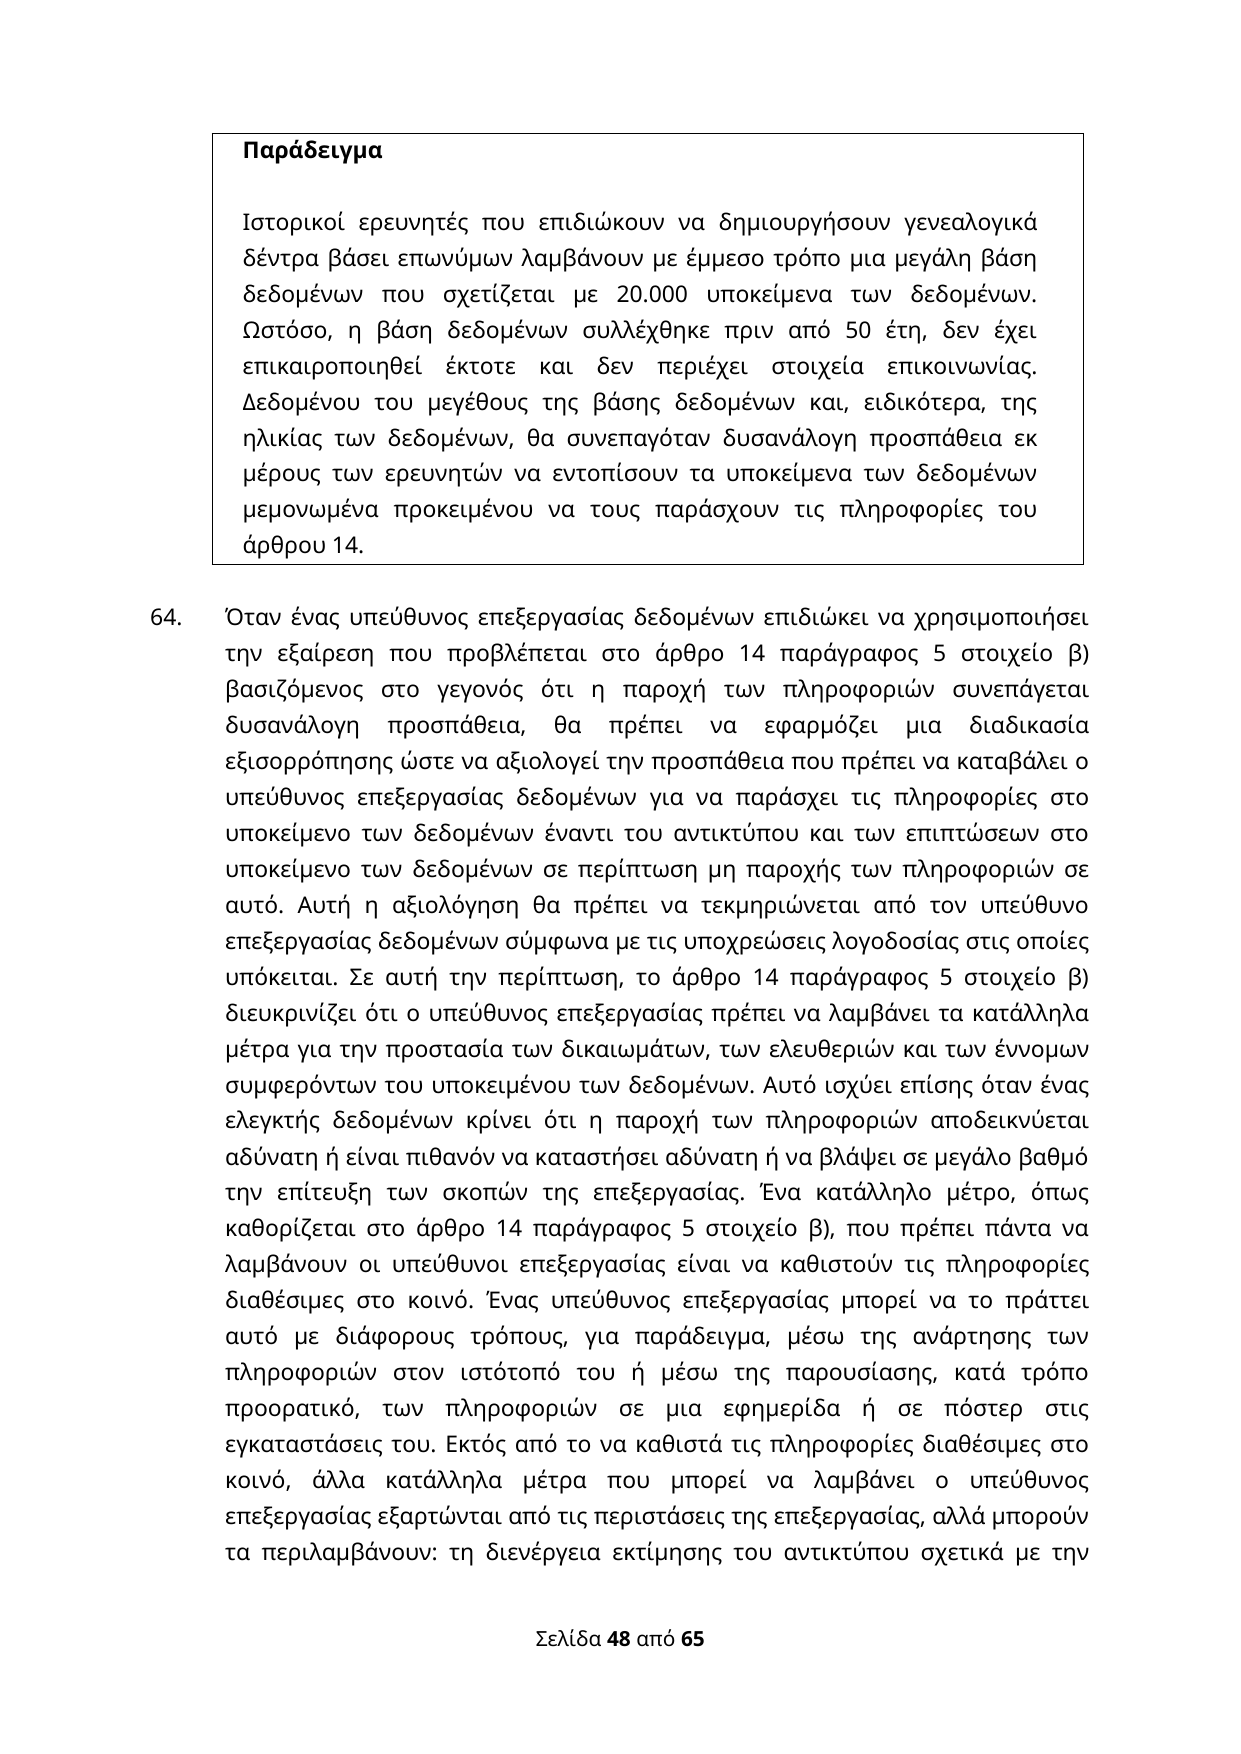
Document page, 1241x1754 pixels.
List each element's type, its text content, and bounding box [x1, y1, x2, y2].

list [150, 601, 1090, 1567]
table_header Παράδειγμα Ιστορικοί ερευνητές που επιδιώκουν να δημιουργήσουν γενεαλογικά δέντρα βάσει επωνύμων λαμβάνουν με έμμεσο τρόπο μια μεγάλη βάση δεδομένων που σχετίζεται με 20.000 υποκείμενα των δεδομένων. Ωστόσο, η βάση δεδομένων συλλέχθηκε πριν από 50 έτη, δεν έχει επικαιροποιηθεί έκτοτε και δεν περιέχει στοιχεία επικοινωνίας. Δεδομένου του μεγέθους της βάσης δεδομένων και, ειδικότερα, της ηλικίας των δεδομένων, θα συνεπαγόταν δυσανάλογη προσπάθεια εκ μέρους των ερευνητών να εντοπίσουν τα υποκείμενα των δεδομένων μεμονωμένα προκειμένου να τους παράσχουν τις πληροφορίες του άρθρου 14. [213, 134, 1083, 564]
